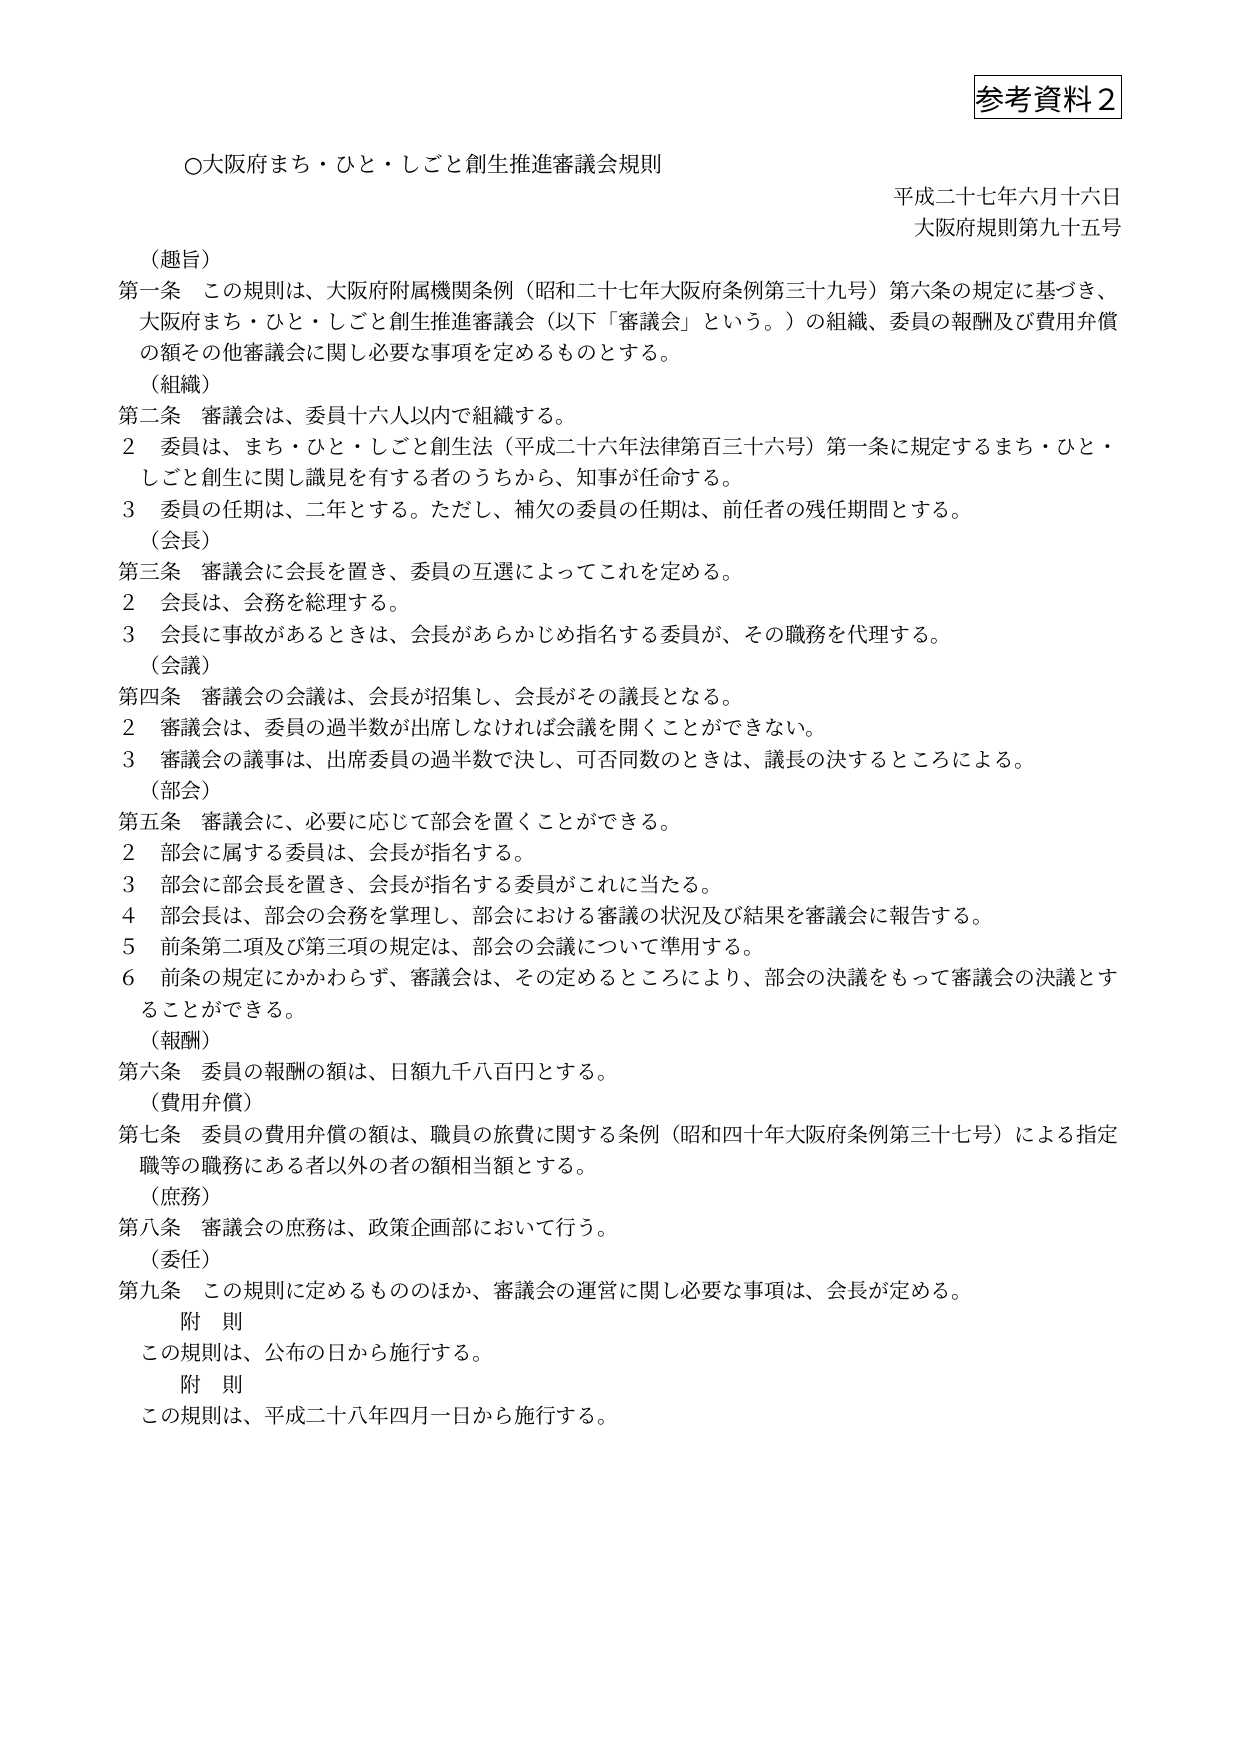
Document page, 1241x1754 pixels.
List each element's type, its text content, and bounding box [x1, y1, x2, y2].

text ○大阪府まち・ひと・しごと創生推進審議会規則 [184, 148, 1122, 179]
text 大阪府規則第九十五号 [118, 210, 1122, 242]
text 第二条 審議会は、委員十六人以内で組織する。 [118, 398, 1122, 429]
text ３ 会長に事故があるときは、会長があらかじめ指名する委員が、その職務を代理する。 [118, 617, 1122, 648]
text （会長） [139, 523, 1122, 554]
text ６ 前条の規定にかかわらず、審議会は、その定めるところにより、部会の決議をもって審議会の決議とすることができる。 [118, 960, 1122, 1023]
text 第八条 審議会の庶務は、政策企画部において行う。 [118, 1210, 1122, 1242]
text 附 則 [181, 1304, 1122, 1335]
text （会議） [139, 648, 1122, 679]
text ２ 会長は、会務を総理する。 [118, 585, 1122, 617]
text ３ 部会に部会長を置き、会長が指名する委員がこれに当たる。 [118, 867, 1122, 898]
text 附 則 [118, 1367, 1122, 1398]
text ３ 審議会の議事は、出席委員の過半数で決し、可否同数のときは、議長の決するところによる。 [118, 742, 1122, 773]
text （報酬） [139, 1023, 1122, 1054]
text 平成二十七年六月十六日 [118, 179, 1122, 210]
text 第九条 この規則に定めるもののほか、審議会の運営に関し必要な事項は、会長が定める。 [118, 1273, 1122, 1304]
text ３ 委員の任期は、二年とする。ただし、補欠の委員の任期は、前任者の残任期間とする。 [118, 492, 1122, 523]
text ５ 前条第二項及び第三項の規定は、部会の会議について準用する。 [118, 929, 1122, 960]
text （費用弁償） [139, 1085, 1122, 1117]
text この規則は、公布の日から施行する。 [118, 1335, 1122, 1367]
text ２ 委員は、まち・ひと・しごと創生法（平成二十六年法律第百三十六号）第一条に規定するまち・ひと・しごと創生に関し識見を有する者のうちから、知事が任命する。 [118, 429, 1122, 492]
text 第六条 委員の報酬の額は、日額九千八百円とする。 [118, 1054, 1122, 1085]
text 第一条 この規則は、大阪府附属機関条例（昭和二十七年大阪府条例第三十九号）第六条の規定に基づき、大阪府まち・ひと・しごと創生推進審議会（以下「審議会」という。）の組織、委員の報酬及び費用弁償の額その他審議会に関し必要な事項を定めるものとする。 [118, 273, 1122, 367]
text （部会） [139, 773, 1122, 804]
text （委任） [139, 1242, 1122, 1273]
text 第四条 審議会の会議は、会長が招集し、会長がその議長となる。 [118, 679, 1122, 710]
text （組織） [139, 367, 1122, 398]
text （庶務） [139, 1179, 1122, 1210]
text 第三条 審議会に会長を置き、委員の互選によってこれを定める。 [118, 554, 1122, 585]
text ２ 部会に属する委員は、会長が指名する。 [118, 835, 1122, 867]
text ４ 部会長は、部会の会務を掌理し、部会における審議の状況及び結果を審議会に報告する。 [118, 898, 1122, 929]
text ２ 審議会は、委員の過半数が出席しなければ会議を開くことができない。 [118, 710, 1122, 742]
text 第五条 審議会に、必要に応じて部会を置くことができる。 [118, 804, 1122, 835]
text （趣旨） [139, 242, 1122, 273]
text 第七条 委員の費用弁償の額は、職員の旅費に関する条例（昭和四十年大阪府条例第三十七号）による指定職等の職務にある者以外の者の額相当額とする。 [118, 1117, 1122, 1179]
text この規則は、平成二十八年四月一日から施行する。 [118, 1398, 1122, 1429]
